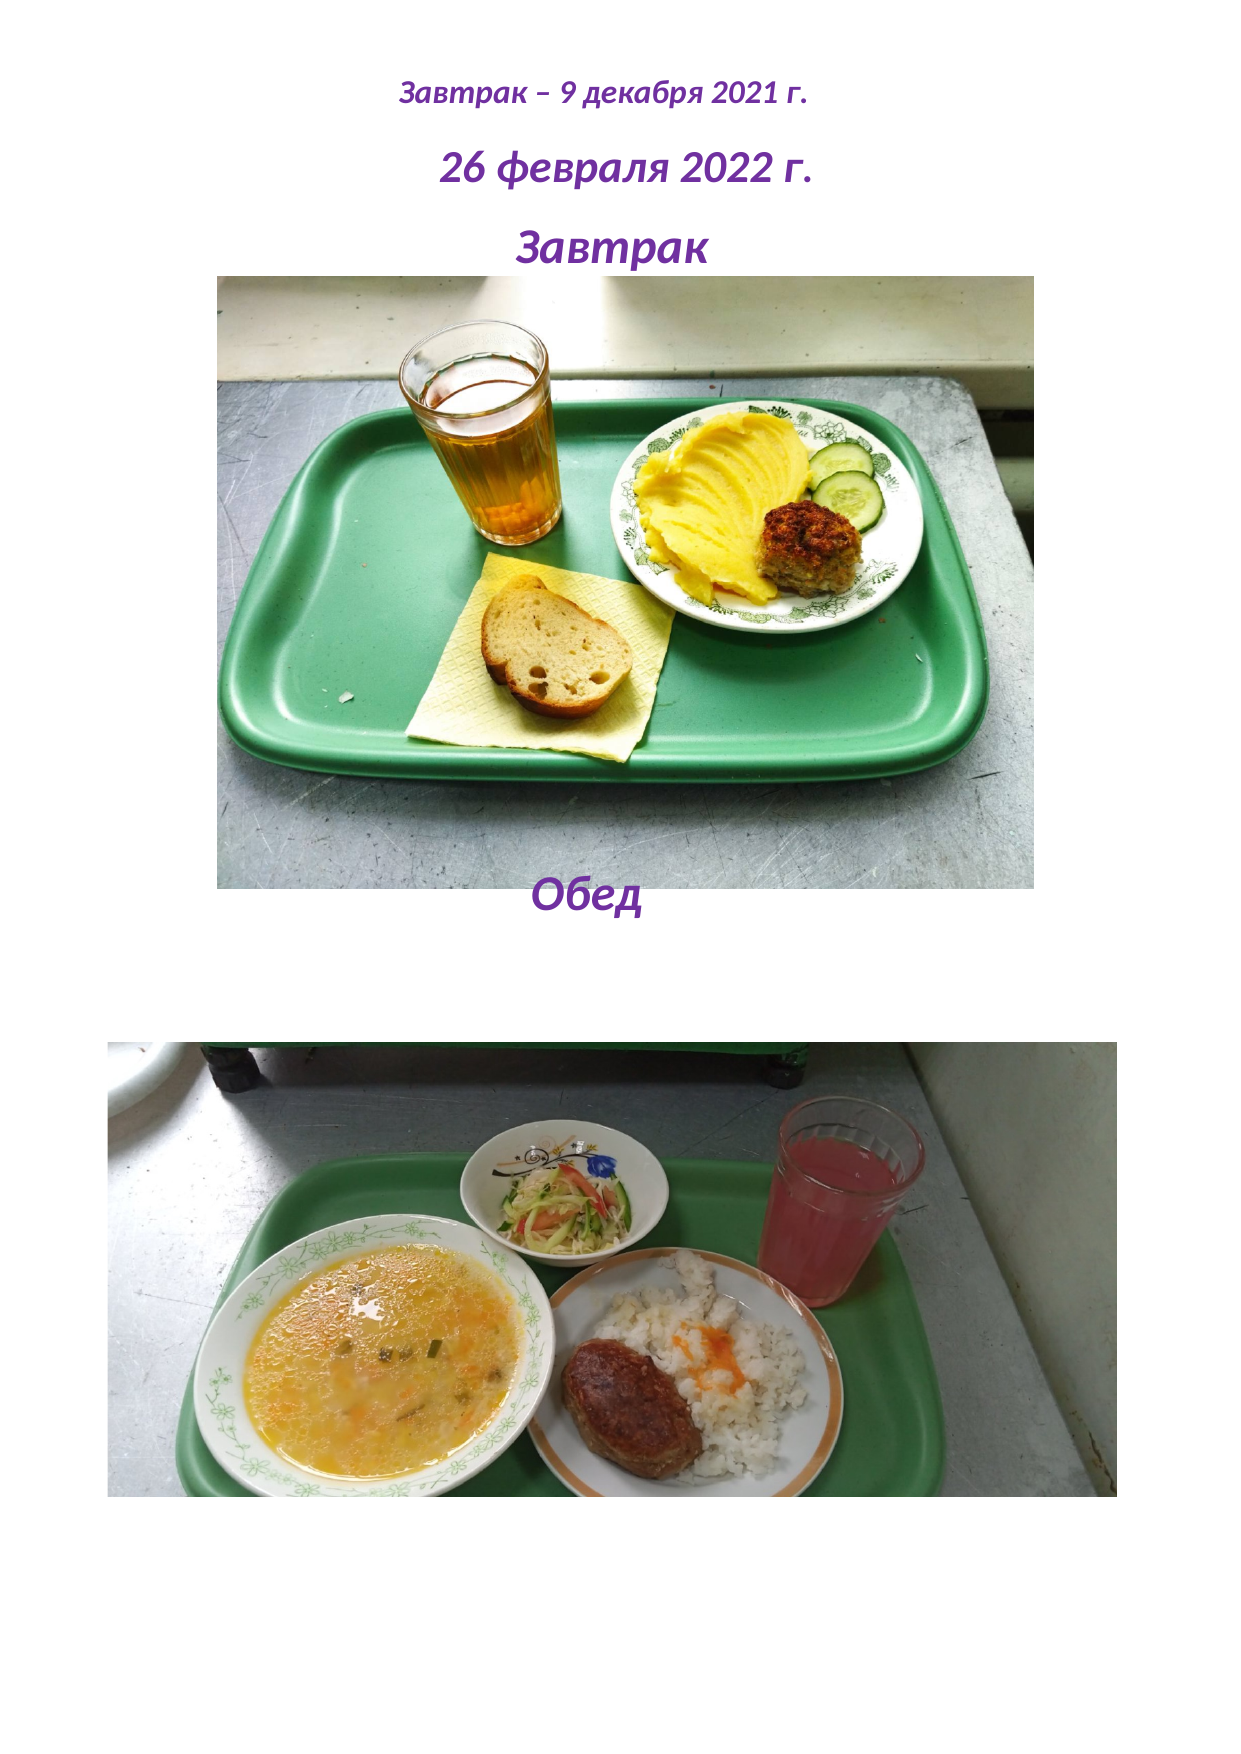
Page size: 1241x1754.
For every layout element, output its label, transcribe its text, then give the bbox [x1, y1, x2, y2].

text Обед [29, 861, 1222, 922]
picture [107, 1042, 1117, 1497]
text Завтрак – 9 декабря 2021 г. [29, 71, 1222, 111]
text 26 февраля 2022 г. [29, 138, 1222, 194]
text Завтрак [29, 215, 1222, 276]
picture [217, 276, 1034, 861]
